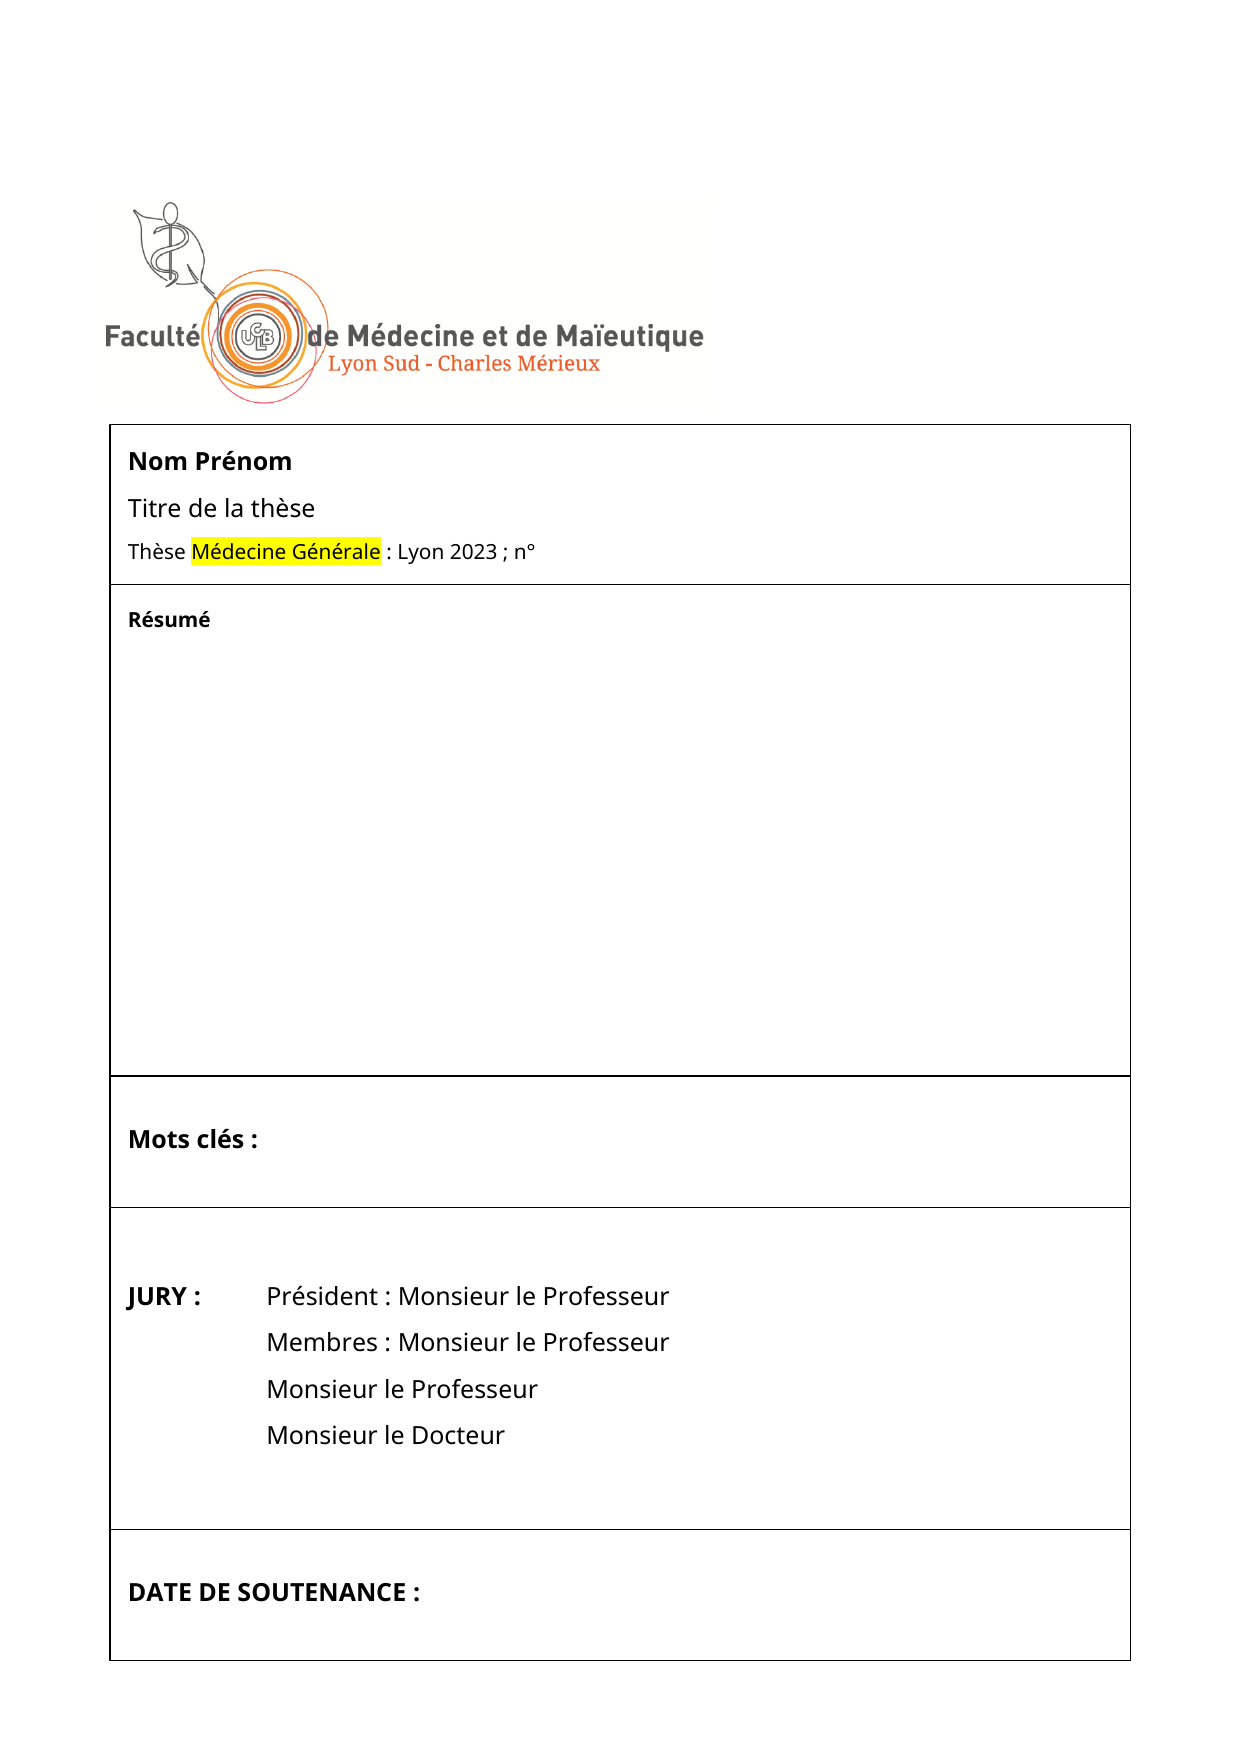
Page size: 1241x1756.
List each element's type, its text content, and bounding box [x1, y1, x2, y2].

table_cell Résumé [111, 585, 1130, 1075]
table_cell Mots clés : [111, 1077, 1130, 1206]
table_cell DATE DE SOUTENANCE : [111, 1530, 1130, 1660]
table_cell JURY : Président : Monsieur le Professeur Membres : Monsieur le Professeur Monsieur le Professeur Monsieur le Docteur [111, 1208, 1130, 1528]
table_header Nom Prénom Titre de la thèse Thèse Médecine Générale : Lyon 2023 ; n° [111, 425, 1130, 584]
picture [93, 200, 715, 408]
